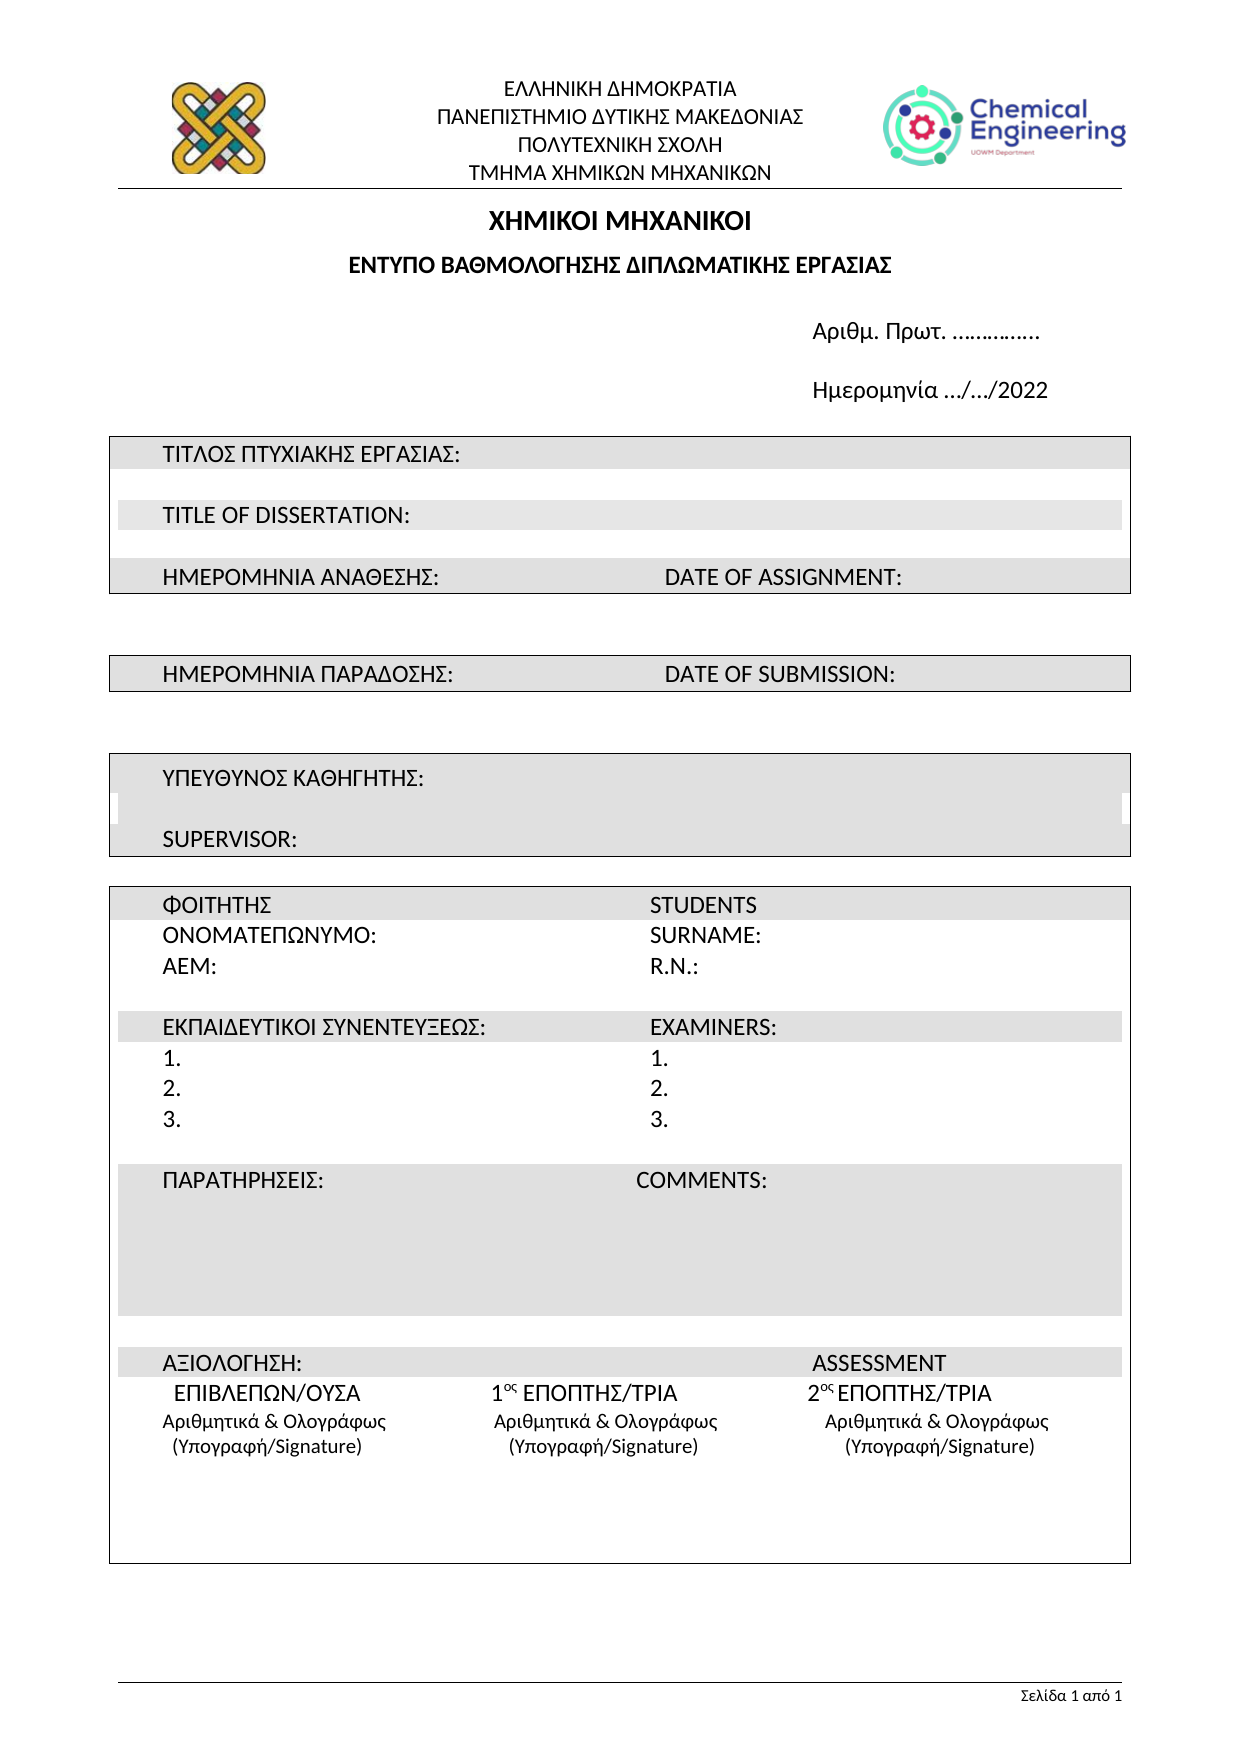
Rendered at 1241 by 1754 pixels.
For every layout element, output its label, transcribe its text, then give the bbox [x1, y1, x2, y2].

picture [879, 81, 1130, 171]
text ΤΙΤΛΟΣ ΠΤΥΧΙΑΚΗΣ ΕΡΓΑΣΙΑΣ: [110, 437, 1130, 469]
text 2. 2. [118, 1072, 1122, 1103]
text ΥΠΕΥΘΥΝΟΣ ΚΑΘΗΓΗΤΗΣ: [110, 754, 1130, 793]
text ΕΠΙΒΛΕΠΩΝ/ΟΥΣΑ 1ος ΕΠΟΠΤΗΣ/ΤΡΙΑ 2ος ΕΠΟΠΤΗΣ/ΤΡΙΑ [118, 1377, 1122, 1408]
text ΑΞΙΟΛΟΓΗΣΗ: ASSESSMENT [118, 1347, 1122, 1377]
subtitle ΧΗΜΙΚΟΙ ΜΗΧΑΝΙΚΟΙ [118, 202, 1122, 237]
text ΟΝΟΜΑΤΕΠΩΝΥΜΟ: SURNAME: [118, 920, 1122, 950]
text ΦΟΙΤΗΤΗΣ STUDENTS [110, 887, 1130, 920]
text ΗΜΕΡΟΜΗΝΙΑ ΠΑΡΑΔΟΣΗΣ: DATE OF SUBMISSION: [110, 656, 1130, 691]
text 1. 1. [118, 1042, 1122, 1072]
text ΠΑΡΑΤΗΡΗΣΕΙΣ: COMMENTS: [118, 1164, 1122, 1194]
text Ημερομηνία …/…/2022 [118, 374, 1122, 405]
subtitle ΕΝΤΥΠΟ ΒΑΘΜΟΛΟΓΗΣΗΣ ΔΙΠΛΩΜΑΤΙΚΗΣ ΕΡΓΑΣΙΑΣ [118, 250, 1122, 280]
text 3. 3. [118, 1103, 1122, 1133]
text Αριθμ. Πρωτ. …………... [118, 315, 1122, 346]
text ΑΕΜ: R.N.: [118, 950, 1122, 981]
text ΗΜΕΡΟΜΗΝΙΑ ΑΝΑΘΕΣΗΣ: DATE OF ASSIGNMENT: [110, 558, 1130, 593]
picture [171, 82, 266, 174]
text ΕΚΠΑΙΔΕΥΤΙΚΟΙ ΣΥΝΕΝΤΕΥΞΕΩΣ: EXAMINERS: [118, 1011, 1122, 1042]
text Αριθμητικά & Ολογράφως Αριθμητικά & Ολογράφως Αριθμητικά & Ολογράφως [118, 1408, 1122, 1433]
text TITLE OF DISSERTATION: [118, 500, 1122, 530]
text (Υπογραφή/Signature) (Υπογραφή/Signature) (Υπογραφή/Signature) [118, 1433, 1122, 1459]
text SUPERVISOR: [110, 814, 1130, 856]
